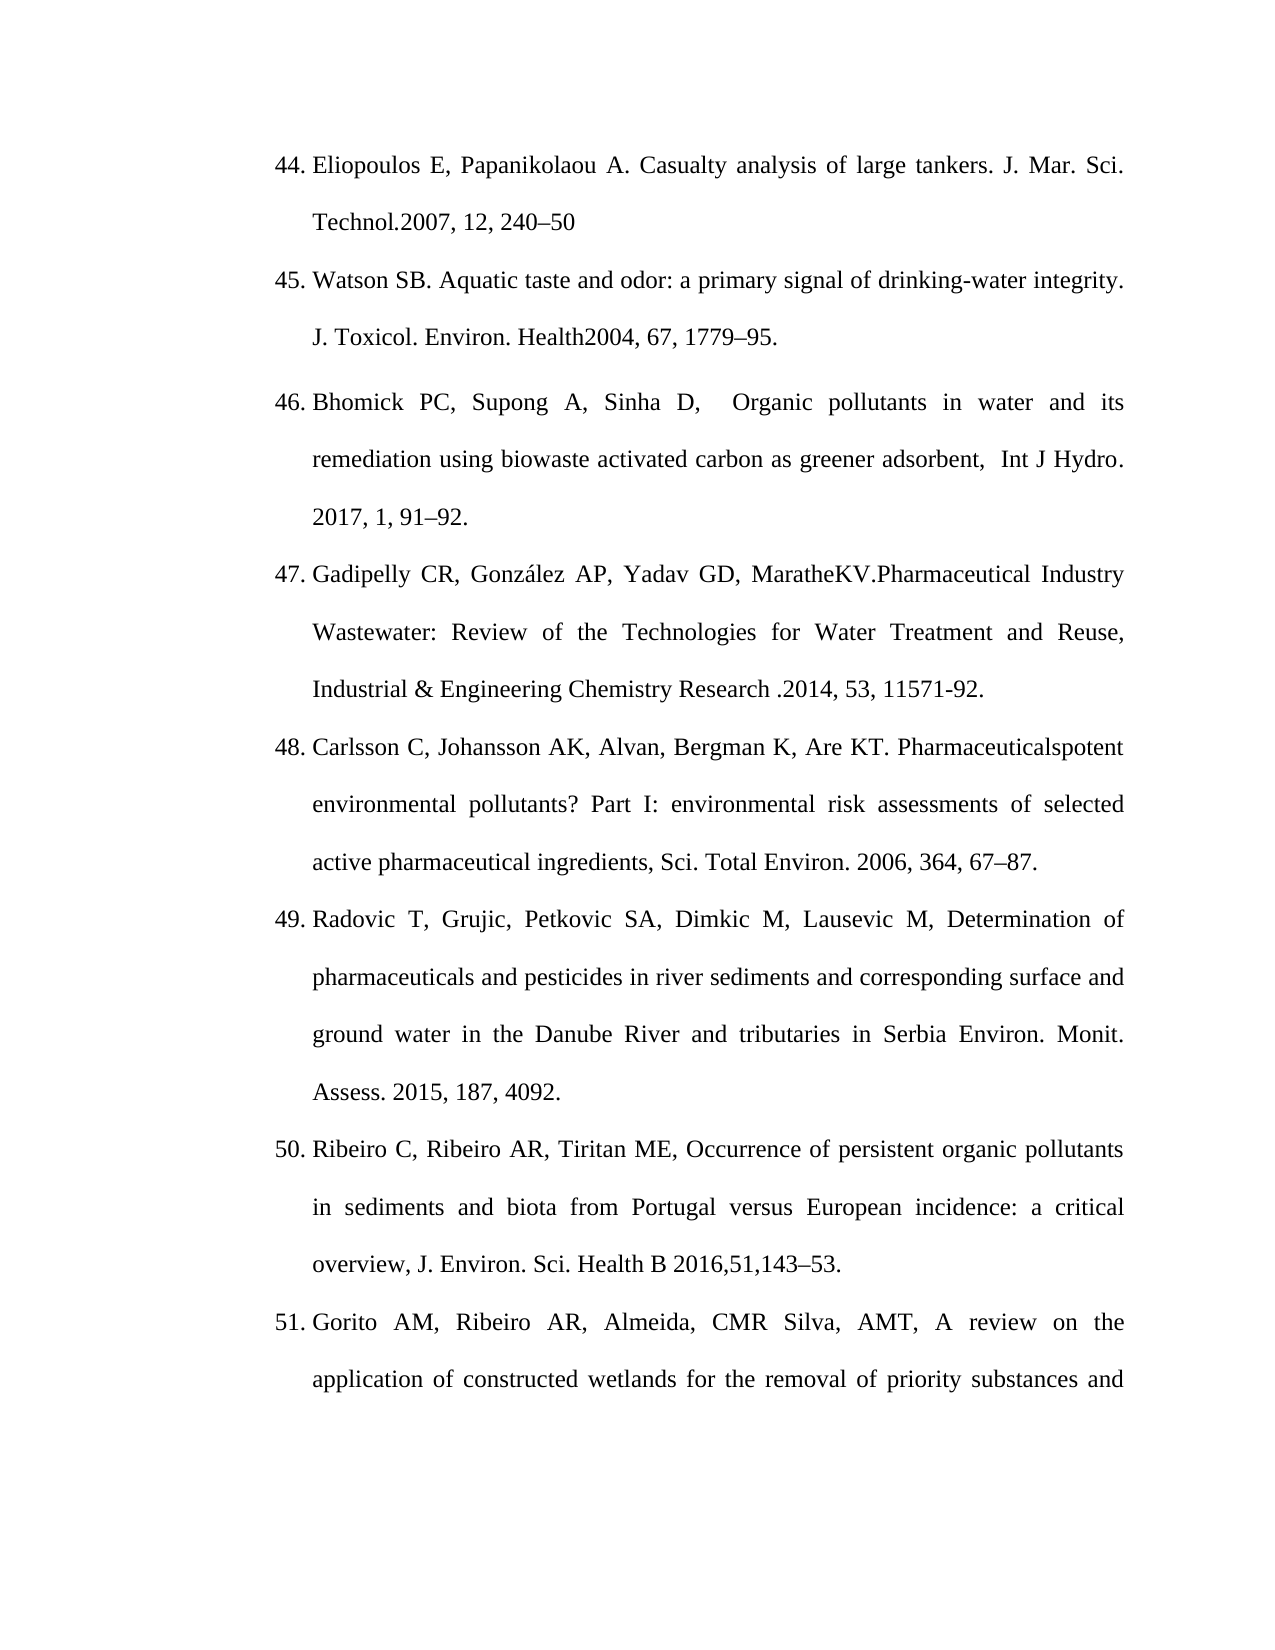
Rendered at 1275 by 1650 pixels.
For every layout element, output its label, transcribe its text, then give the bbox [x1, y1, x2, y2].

list Eliopoulos E, Papanikolaou A. Casualty analysis of large tankers. J. Mar. Sci. Technol.2007, 12, 240–50 [274, 150, 1125, 236]
list Carlsson C, Johansson AK, Alvan, Bergman K, Are KT. Pharmaceuticalspotent environmental pollutants? Part I: environmental risk assessments of selected active pharmaceutical ingredients, Sci. Total Environ. 2006, 364, 67–87. [274, 732, 1125, 875]
list Gadipelly CR, González AP, Yadav GD, MaratheKV.Pharmaceutical Industry Wastewater: Review of the Technologies for Water Treatment and Reuse, Industrial & Engineering Chemistry Research .2014, 53, 11571-92. [274, 559, 1125, 703]
list Watson SB. Aquatic taste and odor: a primary signal of drinking-water integrity. J. Toxicol. Environ. Health2004, 67, 1779–95. [274, 265, 1125, 351]
list Bhomick PC, Supong A, Sinha D, Organic pollutants in water and its remediation using biowaste activated carbon as greener adsorbent, Int J Hydro. 2017, 1, 91‒92. [274, 387, 1125, 530]
list Ribeiro C, Ribeiro AR, Tiritan ME, Occurrence of persistent organic pollutants in sediments and biota from Portugal versus European incidence: a critical overview, J. Environ. Sci. Health B 2016,51,143–53. [274, 1134, 1125, 1278]
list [274, 1307, 1125, 1393]
list Radovic T, Grujic, Petkovic SA, Dimkic M, Lausevic M, Determination of pharmaceuticals and pesticides in river sediments and corresponding surface and ground water in the Danube River and tributaries in Serbia Environ. Monit. Assess. 2015, 187, 4092. [274, 904, 1125, 1105]
